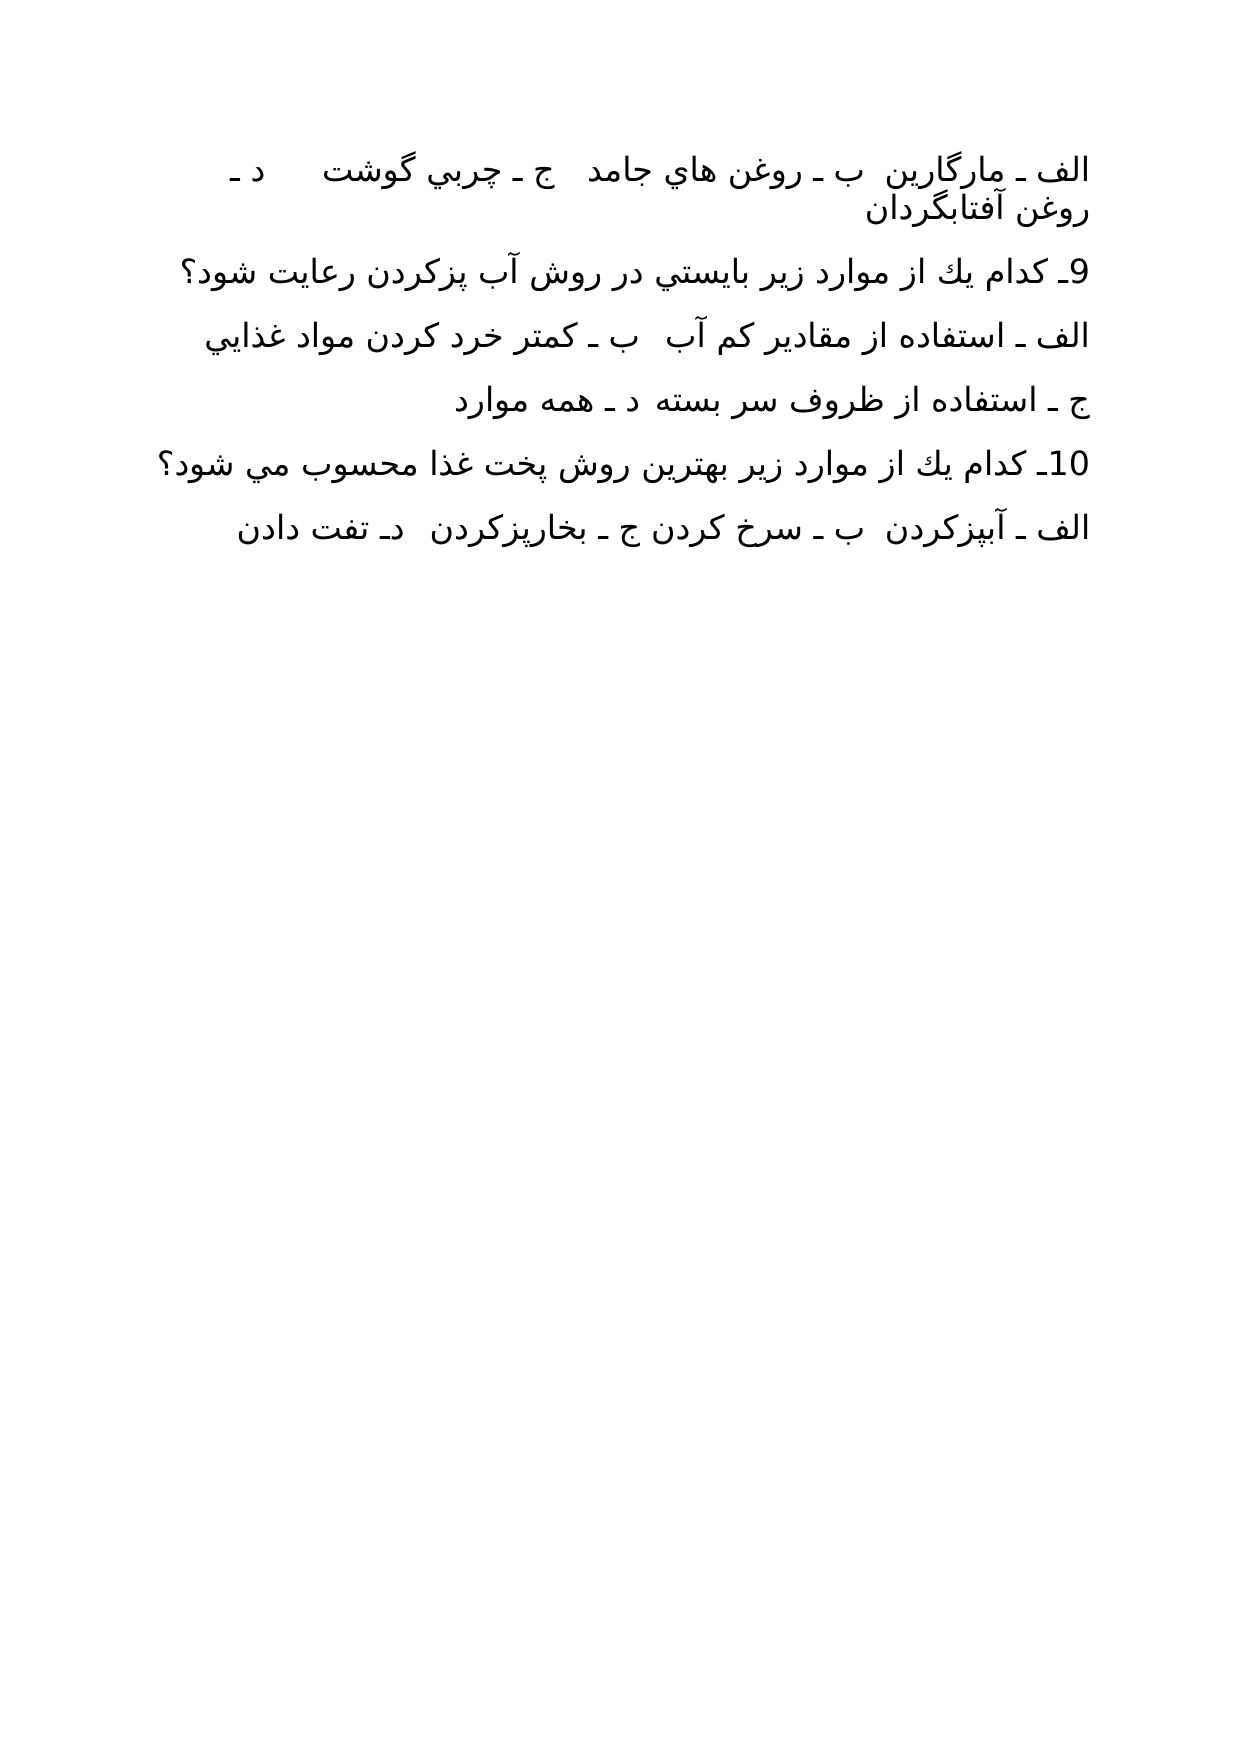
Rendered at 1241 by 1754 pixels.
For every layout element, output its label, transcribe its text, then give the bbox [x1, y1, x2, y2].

text 10ـ كدام يك از موارد زير بهترين روش پخت غذا محسوب مي شود؟ [150, 444, 1090, 483]
text ج ـ استفاده از ظروف سر بسته د ـ همه موارد [150, 380, 1090, 419]
text الف ـ آبپزكردن ب ـ سرخ كردن ج ـ بخارپزكردن دـ تفت دادن [150, 508, 1090, 547]
text 9ـ كدام يك از موارد زير بايستي در روش آب پزكردن رعايت شود؟ [150, 253, 1090, 292]
text الف ـ استفاده از مقادير كم آب ب ـ كمتر خرد كردن مواد غذايي [150, 317, 1090, 355]
text الف ـ مارگارين ب ـ روغن هاي جامد ج ـ چربي گوشت د ـ روغن آفتابگردان [150, 150, 1090, 228]
